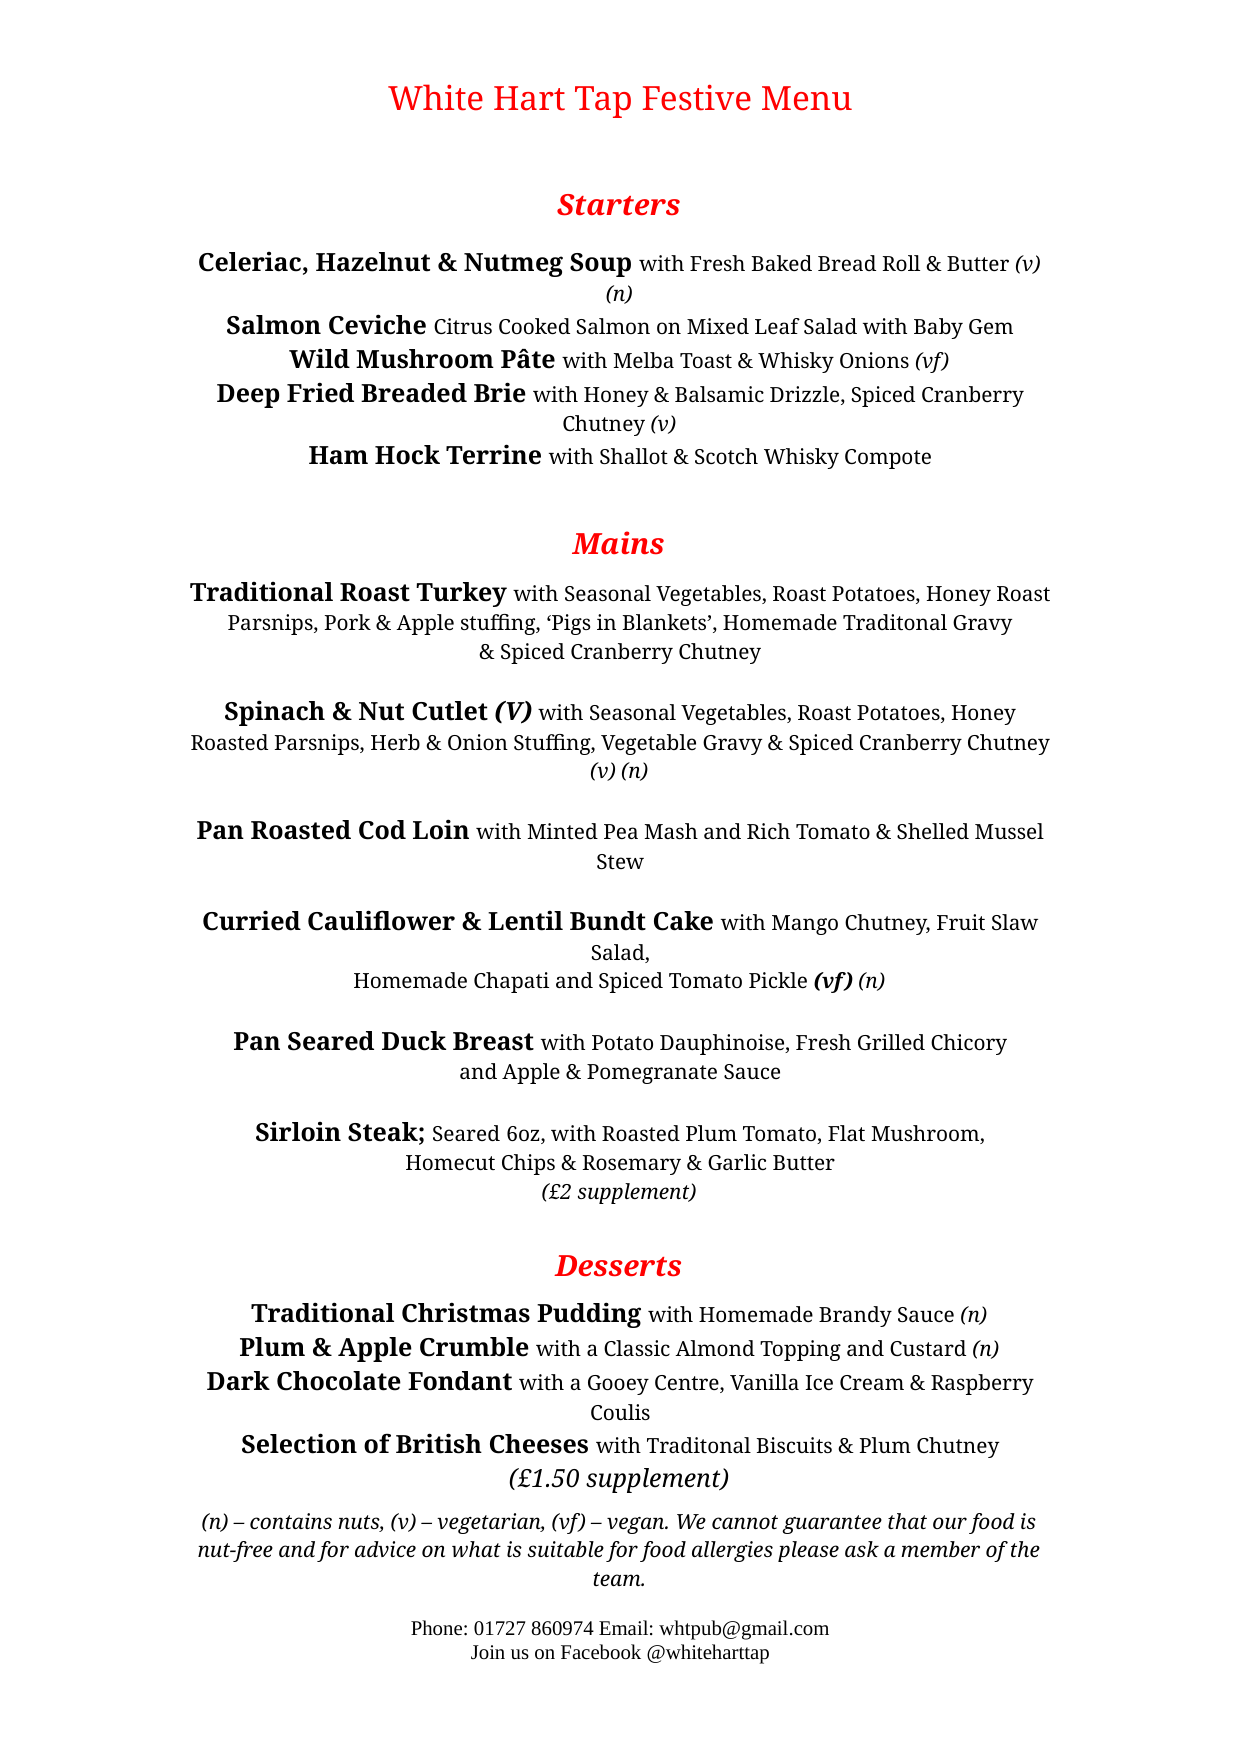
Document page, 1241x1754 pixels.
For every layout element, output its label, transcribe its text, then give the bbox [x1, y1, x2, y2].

text Selection of British Cheeses with Traditonal Biscuits & Plum Chutney [187, 1427, 1053, 1461]
text Mains [187, 523, 1053, 563]
text Plum & Apple Crumble with a Classic Almond Topping and Custard (n) [187, 1330, 1053, 1364]
text Pan Roasted Cod Loin with Minted Pea Mash and Rich Tomato & Shelled Mussel Stew [187, 813, 1053, 876]
text Homemade Chapati and Spiced Tomato Pickle (vf) (n) [187, 966, 1053, 995]
text Desserts [187, 1245, 1053, 1284]
text (£2 supplement) [187, 1177, 1053, 1205]
text Pan Seared Duck Breast with Potato Dauphinoise, Fresh Grilled Chicory [187, 1023, 1053, 1057]
text Celeriac, Hazelnut & Nutmeg Soup with Fresh Baked Bread Roll & Butter (v) (n) [187, 245, 1053, 307]
text Wild Mushroom Pâte with Melba Toast & Whisky Onions (vf) [187, 341, 1053, 376]
text & Spiced Cranberry Chutney [187, 637, 1053, 665]
text and Apple & Pomegranate Sauce [187, 1057, 1053, 1086]
text Curried Cauliflower & Lentil Bundt Cake with Mango Chutney, Fruit Slaw Salad, [187, 904, 1053, 966]
text Starters [187, 184, 1053, 224]
text Ham Hock Terrine with Shallot & Scotch Whisky Compote [187, 438, 1053, 472]
text Spinach & Nut Cutlet (V) with Seasonal Vegetables, Roast Potatoes, Honey Roasted Parsnips, Herb & Onion Stuffing, Vegetable Gravy & Spiced Cranberry Chutney (v) (n) [187, 694, 1053, 784]
text Sirloin Steak; Seared 6oz, with Roasted Plum Tomato, Flat Mushroom, [187, 1114, 1053, 1148]
text Salmon Ceviche Citrus Cooked Salmon on Mixed Leaf Salad with Baby Gem [187, 307, 1053, 341]
text Homecut Chips & Rosemary & Garlic Butter [187, 1148, 1053, 1177]
text Traditional Roast Turkey with Seasonal Vegetables, Roast Potatoes, Honey Roast Parsnips, Pork & Apple stuffing, ‘Pigs in Blankets’, Homemade Traditonal Gravy [187, 574, 1053, 637]
text Dark Chocolate Fondant with a Gooey Centre, Vanilla Ice Cream & Raspberry Coulis [187, 1364, 1053, 1427]
text Deep Fried Breaded Brie with Honey & Balsamic Drizzle, Spiced Cranberry Chutney (v) [187, 376, 1053, 438]
text Traditional Christmas Pudding with Homemade Brandy Sauce (n) [187, 1296, 1053, 1330]
text (£1.50 supplement) [187, 1461, 1053, 1495]
